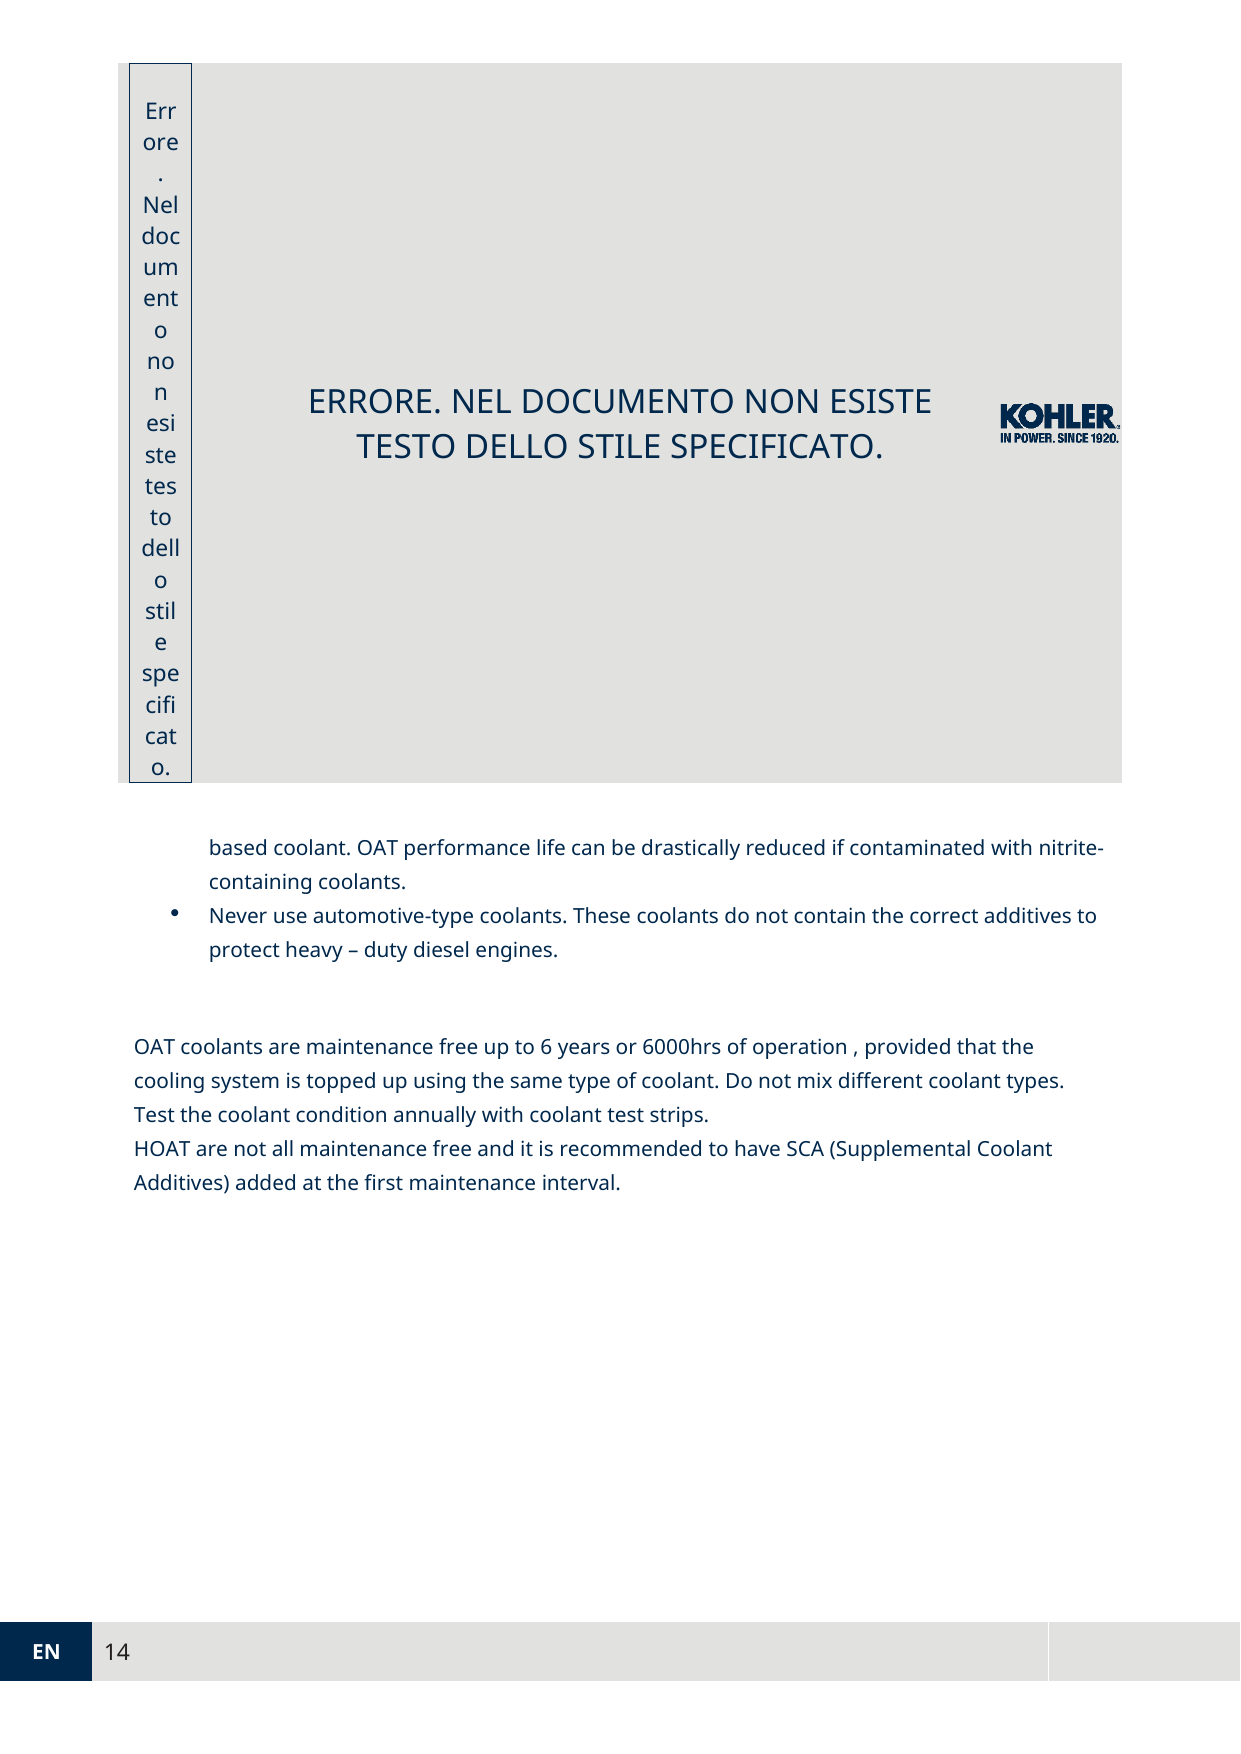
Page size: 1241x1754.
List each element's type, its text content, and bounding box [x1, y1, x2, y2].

table_header A mixture of 50% demineralized water and 50% low silicate ethylene glycol based coolant liquid must be used. Use a Long Life or Extended Life Heavy Duty OAT coolant free of: silicates, phosphates, borates, nitrites and amines. The following ethylene-glycol based engine coolant for all models within KDI engine family may be used: OAT (Organic Acid Technology) Low Silicate: ASTM D-3306 D-6210 HOAT (Hybrid Organic Acid Technology) Low Silicate: ASTM D-3306 D-6210 The above coolants in concentrated formulation must be mixed with distilled, deionized, or demineralized water. A pre-mixed formulation (40-60% or 50-50%) can be used directly when available. Important Do not mix ethylene glycol and propylene glycol based coolants. Do not mix OAT and HOAT based coolant. OAT performance life can be drastically reduced if contaminated with nitrite-containing coolants. Never use automotive-type coolants. These coolants do not contain the correct additives to protect heavy – duty diesel engines. OAT coolants are maintenance free up to 6 years or 6000hrs of operation , provided that the cooling system is topped up using the same type of coolant. Do not mix different coolant types. Test the coolant condition annually with coolant test strips. HOAT are not all maintenance free and it is recommended to have SCA (Supplemental Coolant Additives) added at the first maintenance interval. [118, 815, 1122, 1214]
picture [1000, 403, 1121, 443]
